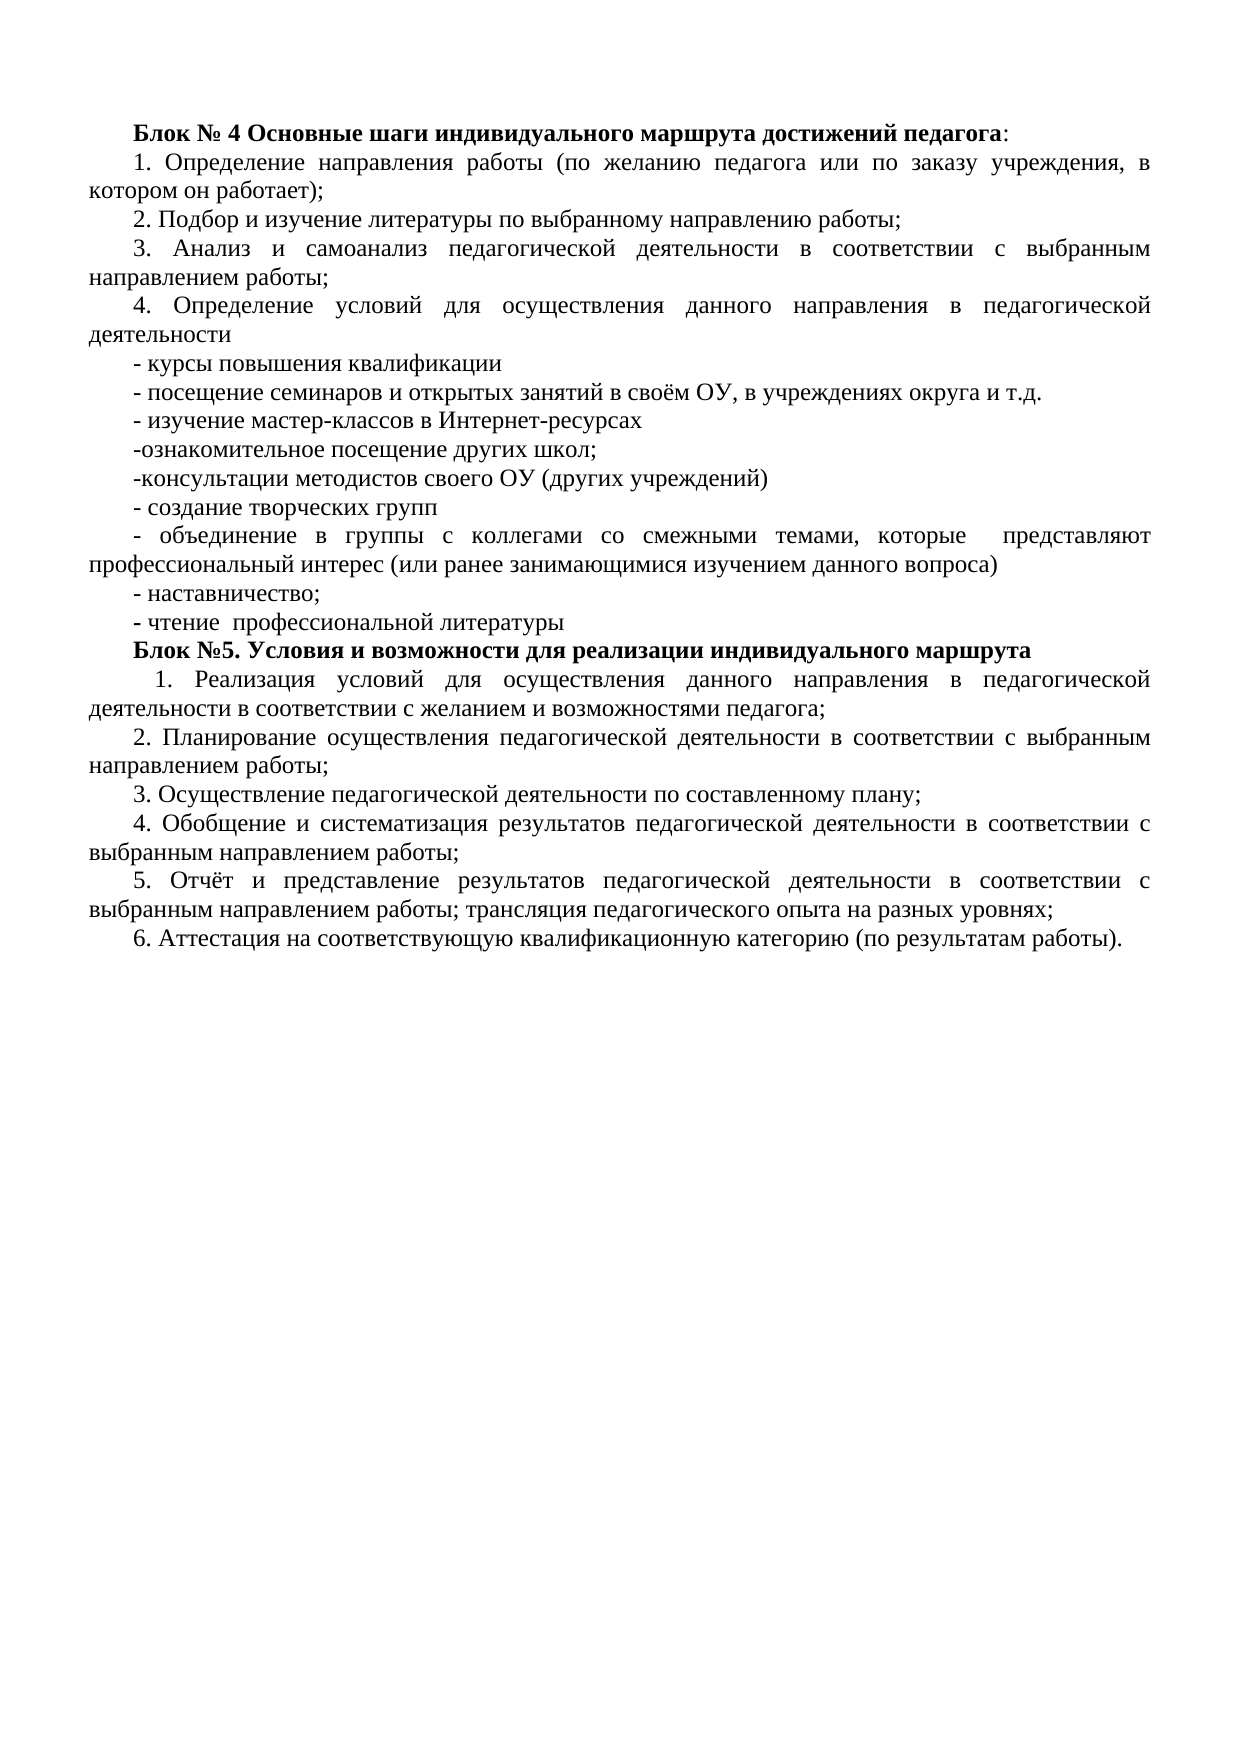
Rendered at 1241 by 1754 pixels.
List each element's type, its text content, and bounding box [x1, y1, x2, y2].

list Блок № 4 Основные шаги индивидуального маршрута достижений педагога: [89, 118, 1152, 147]
text 3. Анализ и самоанализ педагогической деятельности в соответствии с выбранным направлением работы; [89, 233, 1152, 291]
text - объединение в группы с коллегами со смежными темами, которые представляют профессиональный интерес (или ранее занимающимися изучением данного вопроса) [89, 521, 1152, 578]
text - изучение мастер-классов в Интернет-ресурсах [89, 406, 1152, 434]
text 1. Определение направления работы (по желанию педагога или по заказу учреждения, в котором он работает); [89, 147, 1152, 204]
text 2. Подбор и изучение литературы по выбранному направлению работы; [89, 204, 1152, 233]
text 5. Отчёт и представление результатов педагогической деятельности в соответствии с выбранным направлением работы; трансляция педагогического опыта на разных уровнях; [89, 866, 1152, 923]
text 6. Аттестация на соответствующую квалификационную категорию (по результатам работы). [89, 923, 1152, 952]
text 4. Обобщение и систематизация результатов педагогической деятельности в соответствии с выбранным направлением работы; [89, 808, 1152, 866]
text 2. Планирование осуществления педагогической деятельности в соответствии с выбранным направлением работы; [89, 722, 1152, 779]
text - создание творческих групп [89, 492, 1152, 521]
text 4. Определение условий для осуществления данного направления в педагогической деятельности [89, 291, 1152, 348]
text -консультации методистов своего ОУ (других учреждений) [89, 463, 1152, 492]
text - курсы повышения квалификации [89, 348, 1152, 377]
text Блок №5. Условия и возможности для реализации индивидуального маршрута [89, 636, 1152, 664]
text -ознакомительное посещение других школ; [89, 434, 1152, 463]
text 3. Осуществление педагогической деятельности по составленному плану; [89, 779, 1152, 808]
text - наставничество; [89, 578, 1152, 607]
text - чтение профессиональной литературы [89, 607, 1152, 636]
text 1. Реализация условий для осуществления данного направления в педагогической деятельности в соответствии с желанием и возможностями педагога; [89, 664, 1152, 722]
text - посещение семинаров и открытых занятий в своём ОУ, в учреждениях округа и т.д. [89, 377, 1152, 406]
